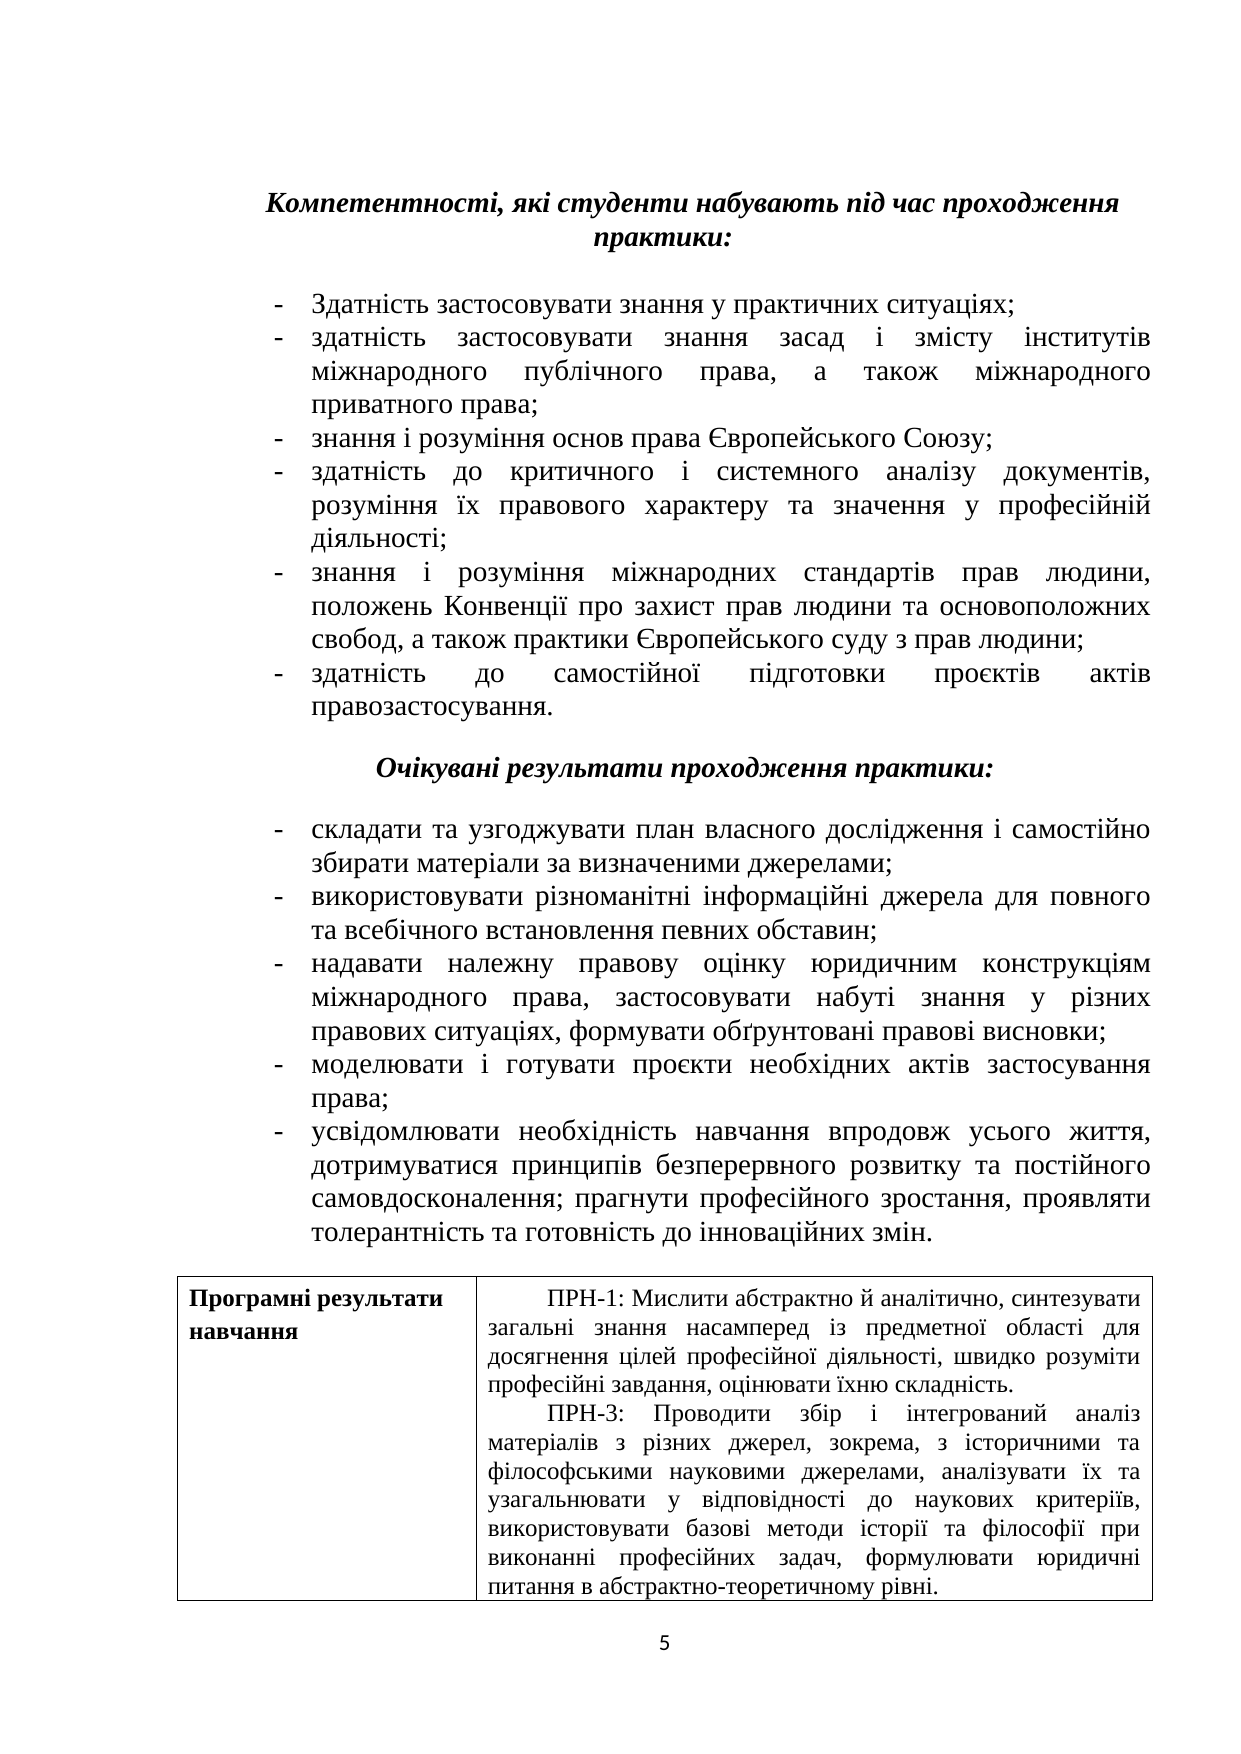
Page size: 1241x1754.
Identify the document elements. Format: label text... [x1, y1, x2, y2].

list складати та узгоджувати план власного дослідження і самостійно збирати матеріали за визначеними джерелами; [274, 811, 1152, 878]
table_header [178, 1277, 476, 1599]
list здатність до критичного і системного аналізу документів, розуміння їх правового характеру та значення у професійній діяльності; [274, 453, 1152, 554]
list знання і розуміння основ права Європейського Союзу; [274, 420, 1152, 453]
list здатність застосовувати знання засад і змісту інститутів міжнародного публічного права, а також міжнародного приватного права; [274, 319, 1152, 420]
list знання і розуміння міжнародних стандартів прав людини, положень Конвенції про захист прав людини та основоположних свобод, а також практики Європейського суду з прав людини; [274, 554, 1152, 655]
text Компетентності, які студенти набувають під час проходження практики: [177, 185, 1152, 252]
list моделювати і готувати проєкти необхідних актів застосування права; [274, 1046, 1152, 1113]
list усвідомлювати необхідність навчання впродовж усього життя, дотримуватися принципів безперервного розвитку та постійного самовдосконалення; прагнути професійного зростання, проявляти толерантність та готовність до інноваційних змін. [274, 1113, 1152, 1247]
list використовувати різноманітні інформаційні джерела для повного та всебічного встановлення певних обставин; [274, 878, 1152, 946]
text Очікувані результати проходження практики: [177, 750, 1152, 783]
list здатність до самостійної підготовки проєктів актів правозастосування. [274, 655, 1152, 722]
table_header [477, 1277, 1152, 1599]
list надавати належну правову оцінку юридичним конструкціям міжнародного права, застосовувати набуті знання у різних правових ситуаціях, формувати обґрунтовані правові висновки; [274, 946, 1152, 1046]
list Здатність застосовувати знання у практичних ситуаціях; [274, 286, 1152, 319]
